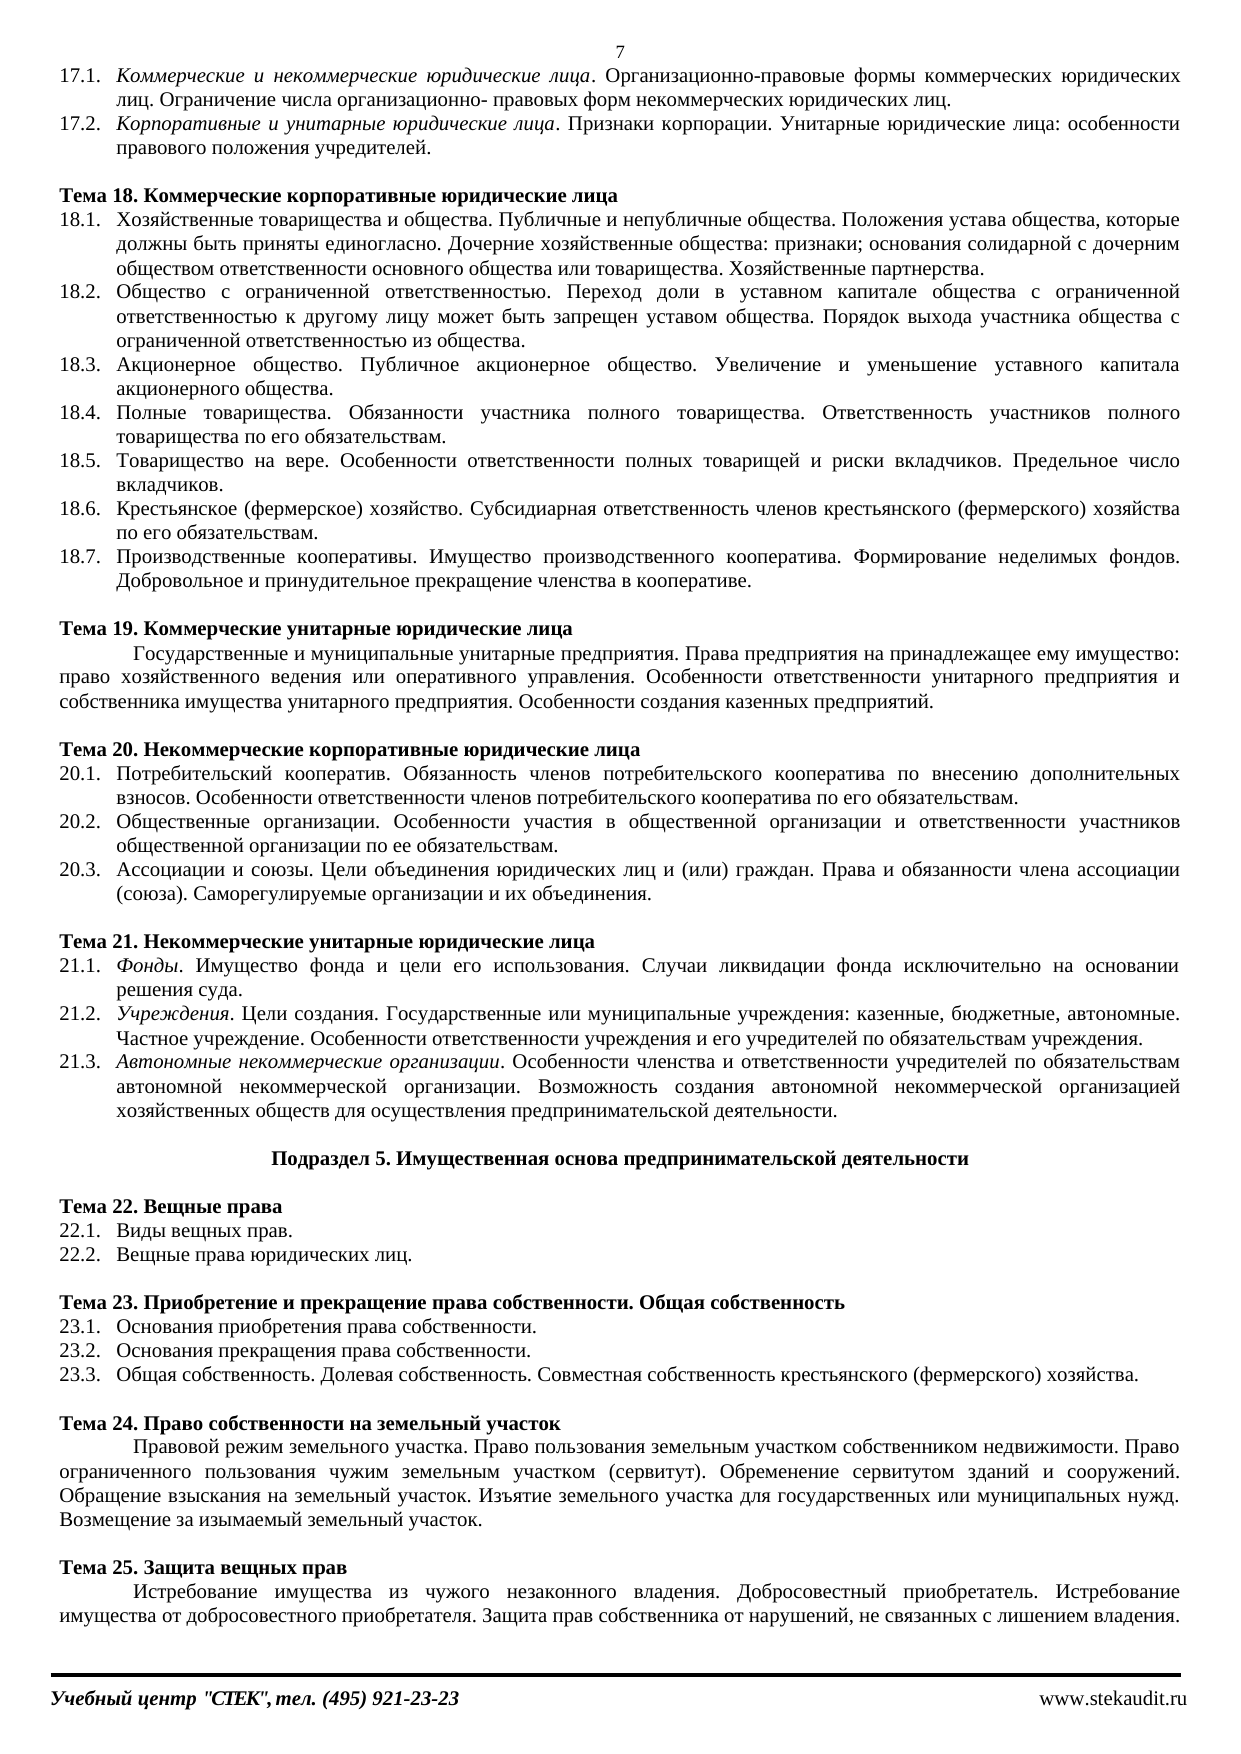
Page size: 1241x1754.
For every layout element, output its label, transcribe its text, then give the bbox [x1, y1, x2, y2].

text Правовой режим земельного участка. Право пользования земельным участком собственником недвижимости. Право ограниченного пользования чужим земельным участком (сервитут). Обременение сервитутом зданий и сооружений. Обращение взыскания на земельный участок. Изъятие земельного участка для государственных или муниципальных нужд. Возмещение за изымаемый земельный участок. [59, 1434, 1181, 1531]
list Основания прекращения права собственности. [59, 1338, 1181, 1362]
text Подраздел 5. Имущественная основа предпринимательской деятельности [59, 1146, 1181, 1170]
list Общая собственность. Долевая собственность. Совместная собственность крестьянского (фермерского) хозяйства. [59, 1362, 1181, 1386]
text Тема 21. Некоммерческие унитарные юридические лица [59, 929, 1181, 953]
list Вещные права юридических лиц. [59, 1242, 1181, 1266]
list Потребительский кооператив. Обязанность членов потребительского кооператива по внесению дополнительных взносов. Особенности ответственности членов потребительского кооператива по его обязательствам. [59, 761, 1181, 809]
list Крестьянское (фермерское) хозяйство. Субсидиарная ответственность членов крестьянского (фермерского) хозяйства по его обязательствам. [59, 496, 1181, 544]
text Тема 18. Коммерческие корпоративные юридические лица [59, 183, 1181, 207]
list Общественные организации. Особенности участия в общественной организации и ответственности участников общественной организации по ее обязательствам. [59, 809, 1181, 857]
list Товарищество на вере. Особенности ответственности полных товарищей и риски вкладчиков. Предельное число вкладчиков. [59, 448, 1181, 496]
list Производственные кооперативы. Имущество производственного кооператива. Формирование неделимых фондов. Добровольное и принудительное прекращение членства в кооперативе. [59, 544, 1181, 592]
text Тема 20. Некоммерческие корпоративные юридические лица [59, 737, 1181, 761]
list Виды вещных прав. [59, 1218, 1181, 1242]
list Учреждения. Цели создания. Государственные или муниципальные учреждения: казенные, бюджетные, автономные. Частное учреждение. Особенности ответственности учреждения и его учредителей по обязательствам учреждения. [59, 1001, 1181, 1049]
list Полные товарищества. Обязанности участника полного товарищества. Ответственность участников полного товарищества по его обязательствам. [59, 400, 1181, 448]
list Хозяйственные товарищества и общества. Публичные и непубличные общества. Положения устава общества, которые должны быть приняты единогласно. Дочерние хозяйственные общества: признаки; основания солидарной с дочерним обществом ответственности основного общества или товарищества. Хозяйственные партнерства. [59, 207, 1181, 279]
text Тема 19. Коммерческие унитарные юридические лица [59, 616, 1181, 640]
list Акционерное общество. Публичное акционерное общество. Увеличение и уменьшение уставного капитала акционерного общества. [59, 352, 1181, 400]
list Фонды. Имущество фонда и цели его использования. Случаи ликвидации фонда исключительно на основании решения суда. [59, 953, 1181, 1001]
text Истребование имущества из чужого незаконного владения. Добросовестный приобретатель. Истребование имущества от добросовестного приобретателя. Защита прав собственника от нарушений, не связанных с лишением владения. [59, 1579, 1181, 1627]
text Тема 23. Приобретение и прекращение права собственности. Общая собственность [59, 1290, 1181, 1314]
list Автономные некоммерческие организации. Особенности членства и ответственности учредителей по обязательствам автономной некоммерческой организации. Возможность создания автономной некоммерческой организацией хозяйственных обществ для осуществления предпринимательской деятельности. [59, 1049, 1181, 1122]
text Тема 24. Право собственности на земельный участок [59, 1410, 1181, 1434]
list Корпоративные и унитарные юридические лица. Признаки корпорации. Унитарные юридические лица: особенности правового положения учредителей. [59, 111, 1181, 159]
text Тема 22. Вещные права [59, 1194, 1181, 1218]
text Тема 25. Защита вещных прав [59, 1555, 1181, 1579]
text Государственные и муниципальные унитарные предприятия. Права предприятия на принадлежащее ему имущество: право хозяйственного ведения или оперативного управления. Особенности ответственности унитарного предприятия и собственника имущества унитарного предприятия. Особенности создания казенных предприятий. [59, 640, 1181, 713]
list Основания приобретения права собственности. [59, 1314, 1181, 1338]
list Ассоциации и союзы. Цели объединения юридических лиц и (или) граждан. Права и обязанности члена ассоциации (союза). Саморегулируемые организации и их объединения. [59, 857, 1181, 905]
list Коммерческие и некоммерческие юридические лица. Организационно-правовые формы коммерческих юридических лиц. Ограничение числа организационно- правовых форм некоммерческих юридических лиц. [59, 63, 1181, 111]
list Общество с ограниченной ответственностью. Переход доли в уставном капитале общества с ограниченной ответственностью к другому лицу может быть запрещен уставом общества. Порядок выхода участника общества с ограниченной ответственностью из общества. [59, 279, 1181, 352]
